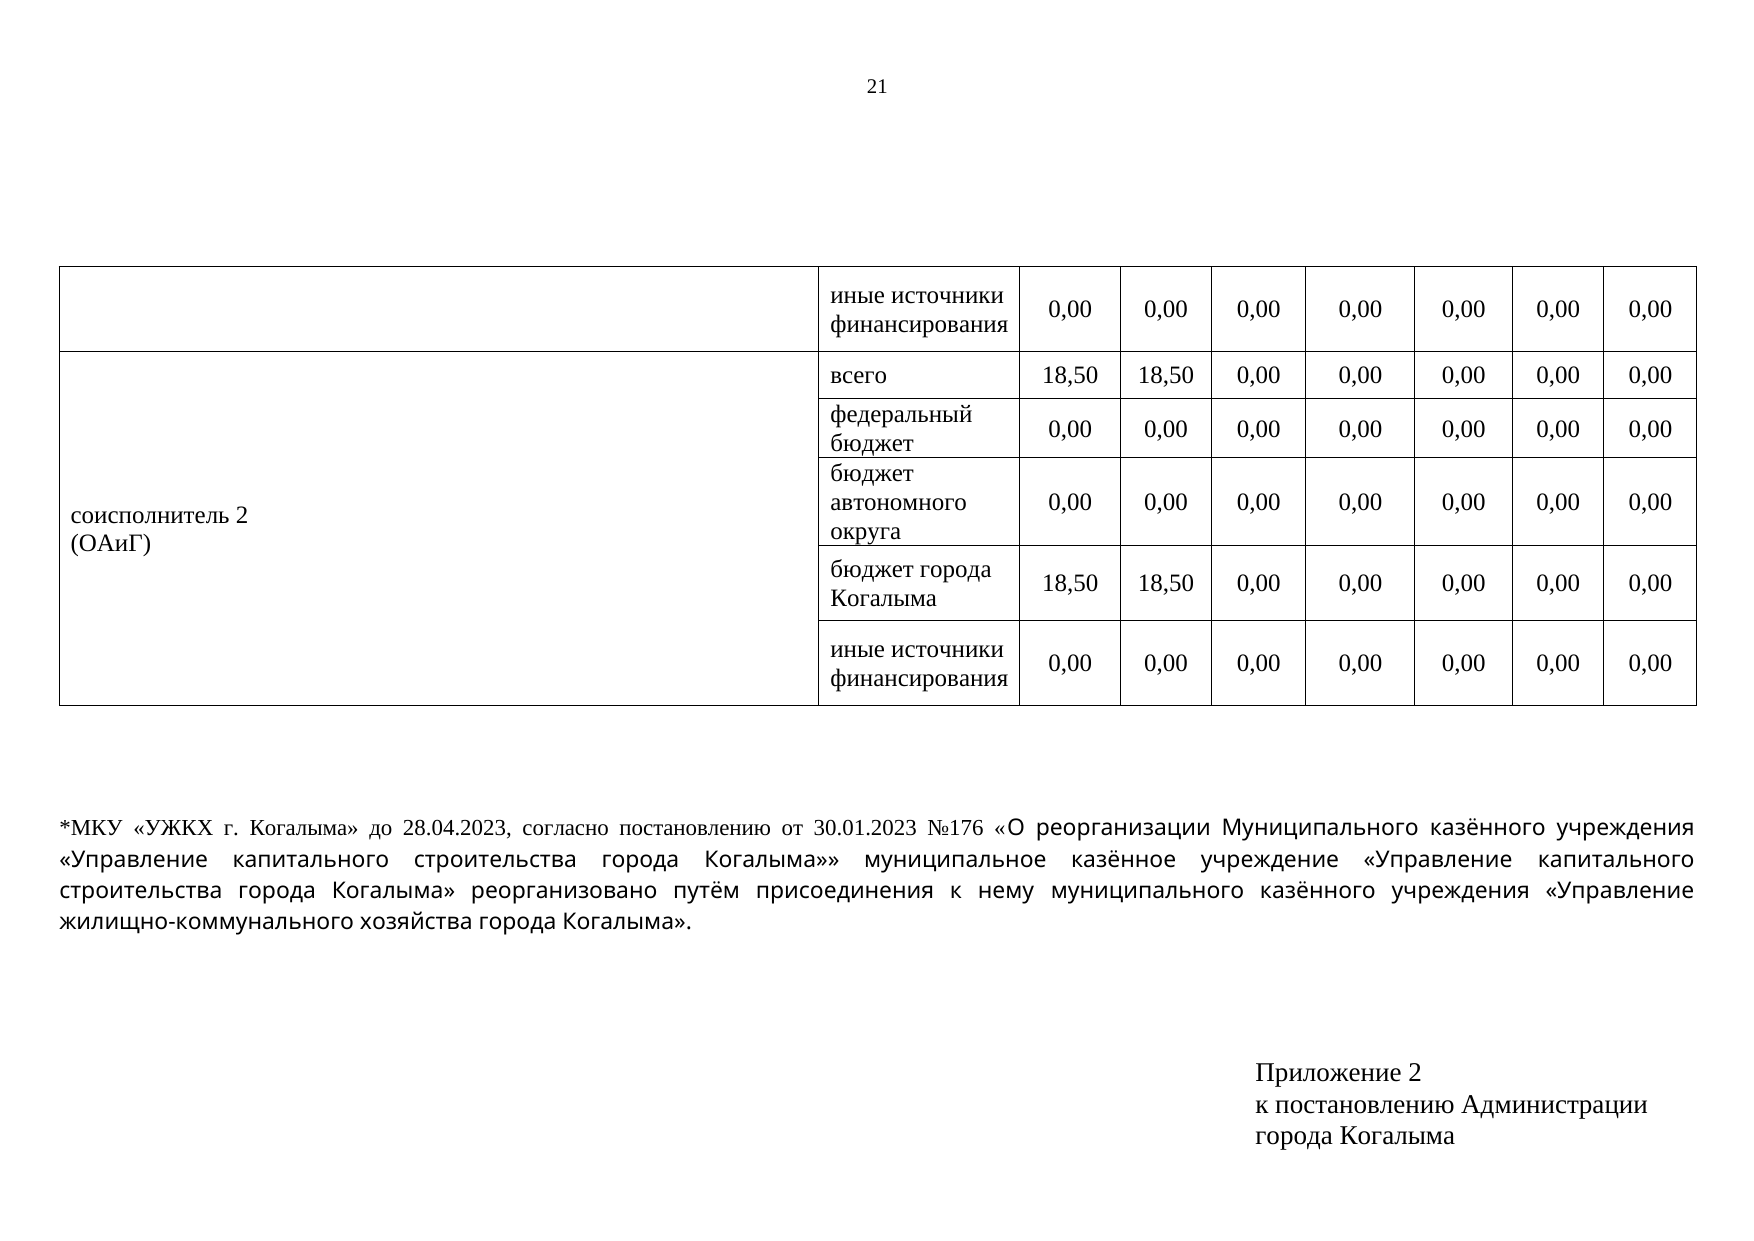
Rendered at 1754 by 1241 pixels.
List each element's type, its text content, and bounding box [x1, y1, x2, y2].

table_cell 0,00 [1415, 267, 1512, 351]
table_cell 18,50 [1121, 352, 1211, 398]
table_cell 0,00 [1513, 621, 1603, 705]
table_cell 0,00 [1306, 352, 1414, 398]
table_cell 18,50 [1121, 546, 1211, 619]
table_cell 0,00 [1513, 352, 1603, 398]
table_cell бюджет города Когалыма [819, 546, 1019, 619]
text к постановлению Администрации [945, 1088, 1724, 1119]
table_cell 0,00 [1604, 352, 1696, 398]
table_cell 0,00 [1121, 458, 1211, 544]
text города Когалыма [945, 1119, 1724, 1150]
text *МКУ «УЖКХ г. Когалыма» до 28.04.2023, согласно постановлению от 30.01.2023 №176 «О реорганизации Муниципального казённого учреждения «Управление капитального строительства города Когалыма»» муниципальное казённое учреждение «Управление капитального строительства города Когалыма» реорганизовано путём присоединения к нему муниципального казённого учреждения «Управление жилищно-коммунального хозяйства города Когалыма». [59, 811, 1695, 936]
table_cell 18,50 [1020, 352, 1120, 398]
table_cell 0,00 [1415, 458, 1512, 544]
table_cell федеральный бюджет [819, 399, 1019, 457]
table_cell 0,00 [1306, 546, 1414, 619]
table_cell 0,00 [1415, 352, 1512, 398]
table_cell бюджет автономного округа [819, 458, 1019, 544]
table_cell 0,00 [1306, 399, 1414, 457]
table_cell 0,00 [1415, 399, 1512, 457]
table_cell соисполнитель 2 (ОАиГ) [60, 352, 818, 705]
table_cell 0,00 [1306, 621, 1414, 705]
table_cell 0,00 [1306, 267, 1414, 351]
table_cell 0,00 [1604, 399, 1696, 457]
table_cell 0,00 [1212, 621, 1305, 705]
table_cell 0,00 [1604, 458, 1696, 544]
table_cell всего [819, 352, 1019, 398]
table_cell 0,00 [1121, 621, 1211, 705]
text Приложение 2 [945, 1057, 1695, 1088]
table_cell 0,00 [1513, 267, 1603, 351]
table_cell 0,00 [1513, 458, 1603, 544]
table_cell иные источники финансирования [819, 267, 1019, 351]
table_cell 0,00 [1121, 267, 1211, 351]
table_cell 0,00 [1212, 267, 1305, 351]
table_cell 0,00 [1513, 546, 1603, 619]
table_cell 0,00 [1415, 621, 1512, 705]
table_cell 0,00 [1212, 546, 1305, 619]
table_cell 0,00 [1212, 352, 1305, 398]
table_cell 18,50 [1020, 546, 1120, 619]
table_cell 0,00 [1020, 621, 1120, 705]
table_cell 0,00 [1020, 458, 1120, 544]
table_cell 0,00 [1604, 267, 1696, 351]
table_cell 0,00 [1212, 458, 1305, 544]
table_cell 0,00 [1020, 399, 1120, 457]
table_cell 0,00 [1306, 458, 1414, 544]
table_cell 0,00 [1121, 399, 1211, 457]
table_cell 0,00 [1212, 399, 1305, 457]
table_cell 0,00 [1513, 399, 1603, 457]
table_cell 0,00 [1604, 621, 1696, 705]
table_cell 0,00 [1020, 267, 1120, 351]
table_cell иные источники финансирования [819, 621, 1019, 705]
table_cell 0,00 [1415, 546, 1512, 619]
table_cell 0,00 [1604, 546, 1696, 619]
